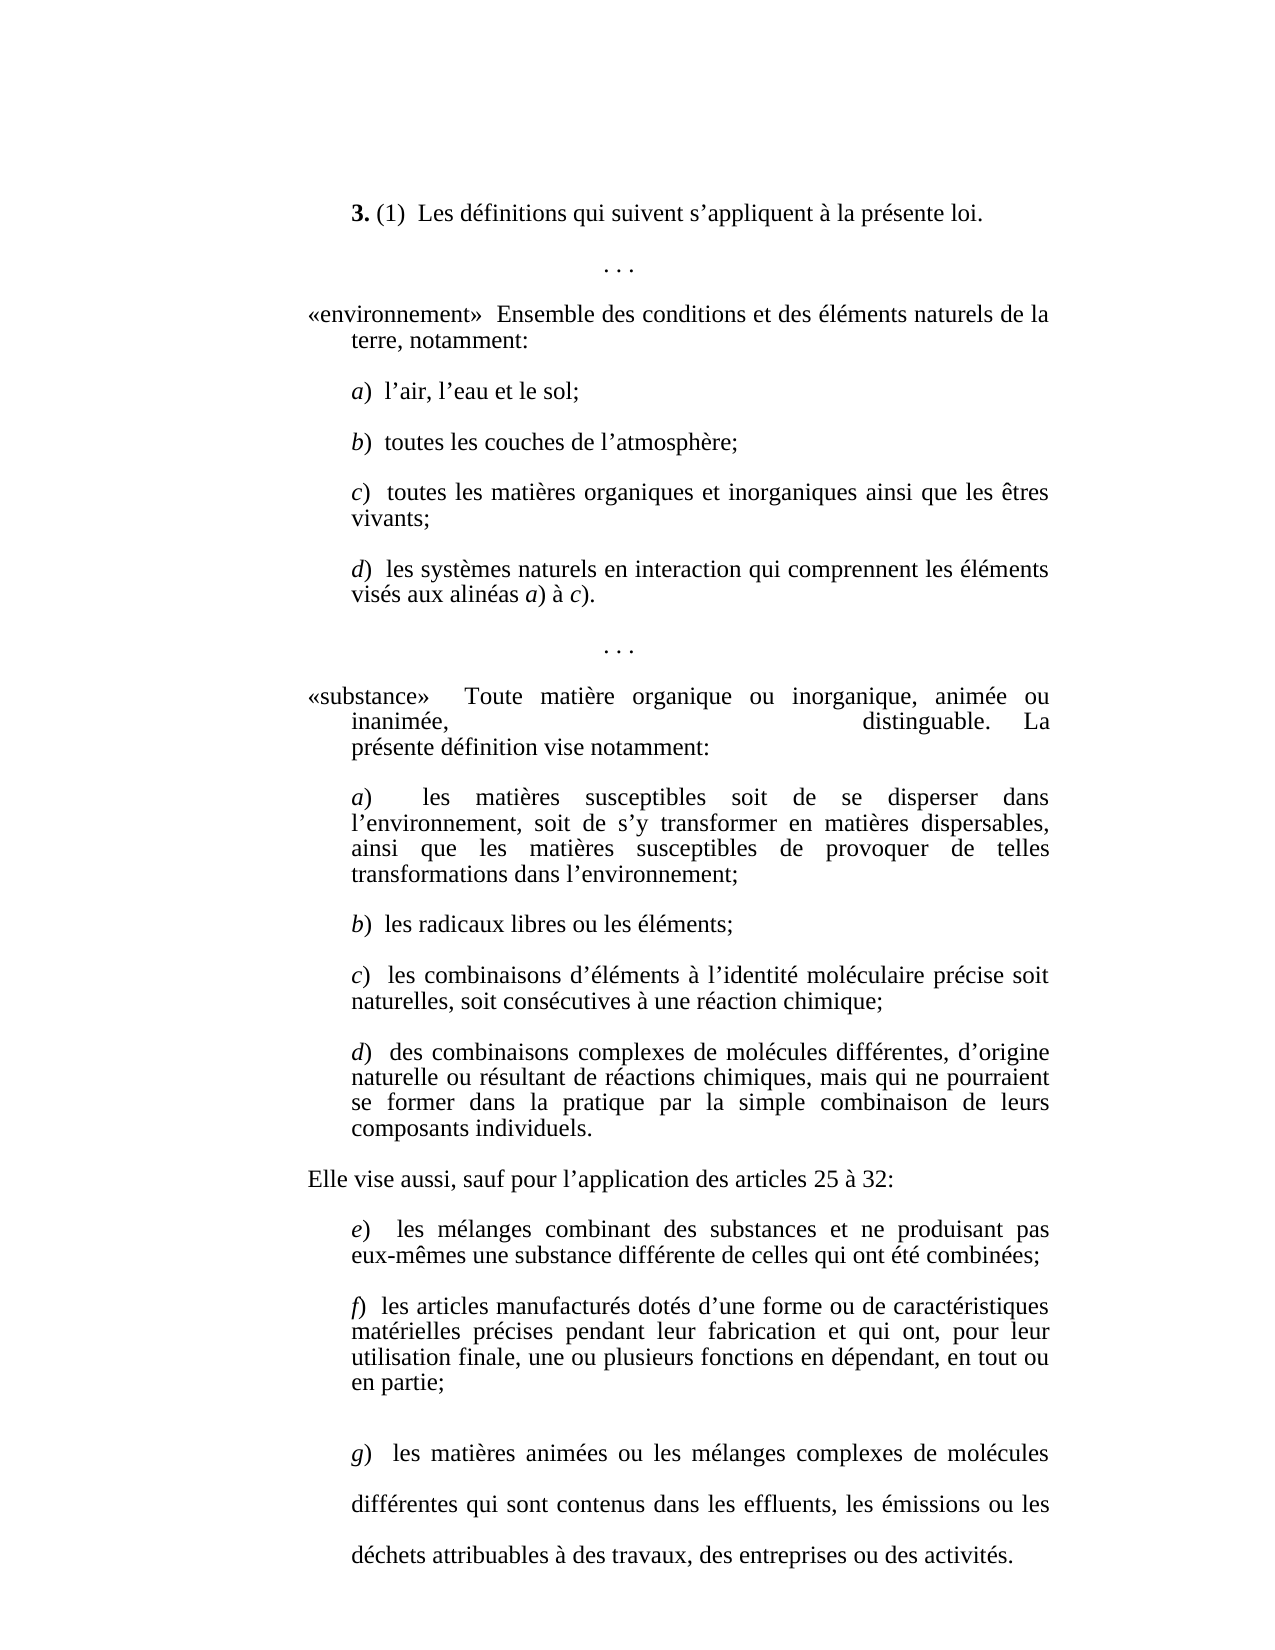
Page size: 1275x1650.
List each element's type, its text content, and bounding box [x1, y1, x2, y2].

text f) les articles manufacturés dotés d’une forme ou de caractéristiques matérielles précises pendant leur fabrication et qui ont, pour leur utilisation finale, une ou plusieurs fonctions en dépendant, en tout ou en partie; [351, 1294, 1050, 1395]
text a) les matières susceptibles soit de se disperser dans l’environnement, soit de s’y transformer en matières dispersables, ainsi que les matières susceptibles de provoquer de telles transformations dans l’environnement; [351, 785, 1050, 887]
text c) toutes les matières organiques et inorganiques ainsi que les êtres vivants; [351, 480, 1050, 531]
text b) toutes les couches de l’atmosphère; [351, 429, 1050, 455]
text «substance» Toute matière organique ou inorganique, animée ou inanimée, distinguable. La présente définition vise notamment: [307, 684, 1050, 760]
text . . . [187, 633, 1050, 658]
text e) les mélanges combinant des substances et ne produisant pas eux-mêmes une substance différente de celles qui ont été combinées; [351, 1217, 1050, 1268]
text «environnement» Ensemble des conditions et des éléments naturels de la terre, notamment: [307, 302, 1050, 353]
text d) les systèmes naturels en interaction qui comprennent les éléments visés aux alinéas a) à c). [351, 557, 1050, 607]
text c) les combinaisons d’éléments à l’identité moléculaire précise soit naturelles, soit consécutives à une réaction chimique; [351, 963, 1050, 1014]
text Elle vise aussi, sauf pour l’application des articles 25 à 32: [307, 1167, 1050, 1192]
text a) l’air, l’eau et le sol; [351, 379, 1050, 404]
text . . . [187, 252, 1050, 277]
text b) les radicaux libres ou les éléments; [351, 912, 1050, 938]
text d) des combinaisons complexes de molécules différentes, d’origine naturelle ou résultant de réactions chimiques, mais qui ne pourraient se former dans la pratique par la simple combinaison de leurs composants individuels. [351, 1039, 1050, 1141]
text 3. (1) Les définitions qui suivent s’appliquent à la présente loi. [307, 201, 1050, 226]
text g) les matières animées ou les mélanges complexes de molécules différentes qui sont contenus dans les effluents, les émissions ou les déchets attribuables à des travaux, des entreprises ou des activités. [351, 1421, 1050, 1573]
